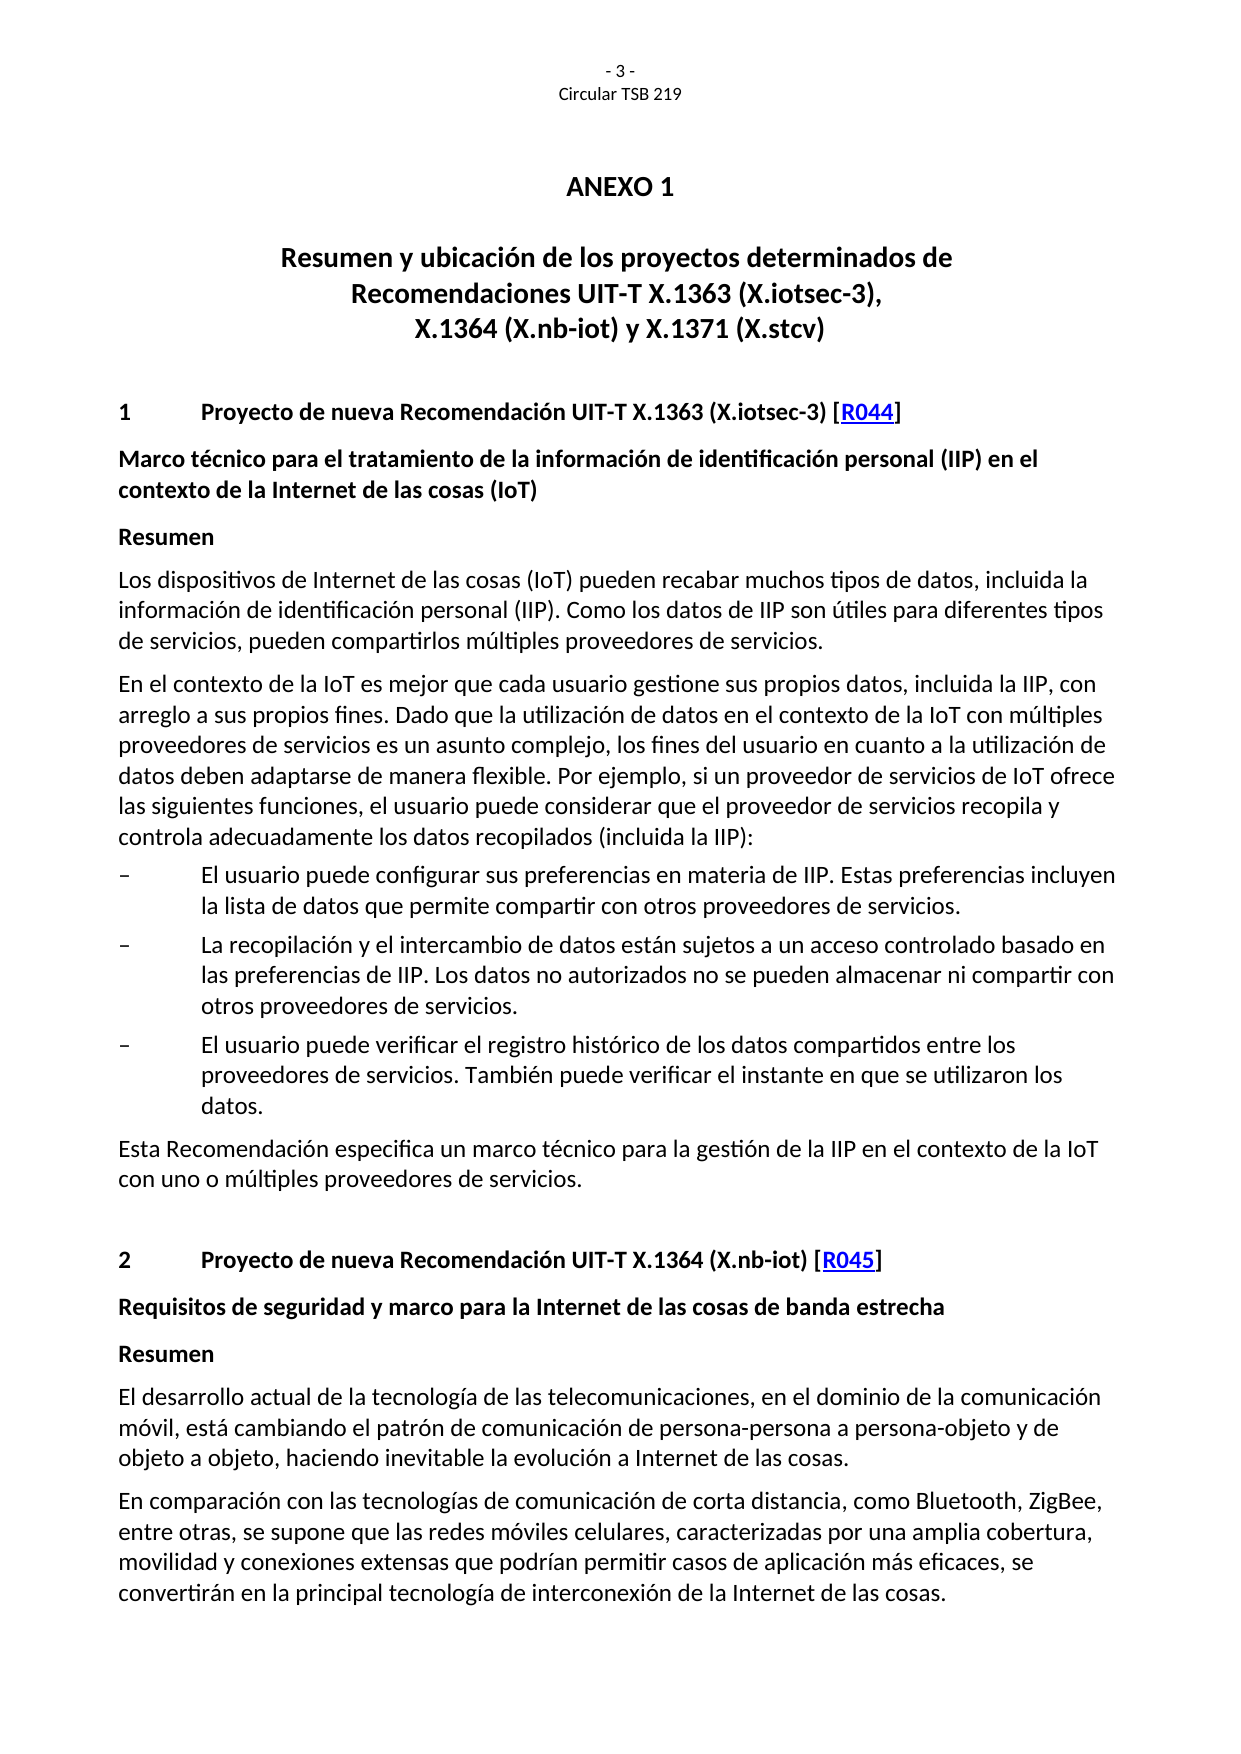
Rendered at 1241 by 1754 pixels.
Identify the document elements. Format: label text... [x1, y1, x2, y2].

text El desarrollo actual de la tecnología de las telecomunicaciones, en el dominio de la comunicación móvil, está cambiando el patrón de comunicación de persona-persona a persona-objeto y de objeto a objeto, haciendo inevitable la evolución a Internet de las cosas. [118, 1381, 1122, 1473]
text – El usuario puede configurar sus preferencias en materia de IIP. Estas preferencias incluyen la lista de datos que permite compartir con otros proveedores de servicios. [118, 860, 1122, 921]
subtitle Marco técnico para el tratamiento de la información de identificación personal (IIP) en el contexto de la Internet de las cosas (IoT) [118, 443, 1122, 504]
text Esta Recomendación especifica un marco técnico para la gestión de la IIP en el contexto de la IoT con uno o múltiples proveedores de servicios. [118, 1133, 1122, 1194]
text En comparación con las tecnologías de comunicación de corta distancia, como Bluetooth, ZigBee, entre otras, se supone que las redes móviles celulares, caracterizadas por una amplia cobertura, movilidad y conexiones extensas que podrían permitir casos de aplicación más eficaces, se convertirán en la principal tecnología de interconexión de la Internet de las cosas. [118, 1486, 1122, 1608]
text En el contexto de la IoT es mejor que cada usuario gestione sus propios datos, incluida la IIP, con arreglo a sus propios fines. Dado que la utilización de datos en el contexto de la IoT con múltiples proveedores de servicios es un asunto complejo, los fines del usuario en cuanto a la utilización de datos deben adaptarse de manera flexible. Por ejemplo, si un proveedor de servicios de IoT ofrece las siguientes funciones, el usuario puede considerar que el proveedor de servicios recopila y controla adecuadamente los datos recopilados (incluida la IIP): [118, 668, 1122, 851]
subtitle 2 Proyecto de nueva Recomendación UIT-T X.1364 (X.nb-iot) [R045] [118, 1244, 1122, 1274]
text – El usuario puede verificar el registro histórico de los datos compartidos entre los proveedores de servicios. También puede verificar el instante en que se utilizaron los datos. [118, 1029, 1122, 1121]
subtitle Requisitos de seguridad y marco para la Internet de las cosas de banda estrecha [118, 1291, 1122, 1322]
text Los dispositivos de Internet de las cosas (IoT) pueden recabar muchos tipos de datos, incluida la información de identificación personal (IIP). Como los datos de IIP son útiles para diferentes tipos de servicios, pueden compartirlos múltiples proveedores de servicios. [118, 564, 1122, 656]
subtitle Resumen [118, 1338, 1122, 1369]
title ANEXO 1 Resumen y ubicación de los proyectos determinados de Recomendaciones UIT-T X.1363 (X.iotsec-3), X.1364 (X.nb-iot) y X.1371 (X.stcv) [118, 168, 1122, 346]
text – La recopilación y el intercambio de datos están sujetos a un acceso controlado basado en las preferencias de IIP. Los datos no autorizados no se pueden almacenar ni compartir con otros proveedores de servicios. [118, 929, 1122, 1021]
subtitle 1 Proyecto de nueva Recomendación UIT-T X.1363 (X.iotsec-3) [R044] [118, 396, 1122, 427]
subtitle Resumen [118, 521, 1122, 552]
